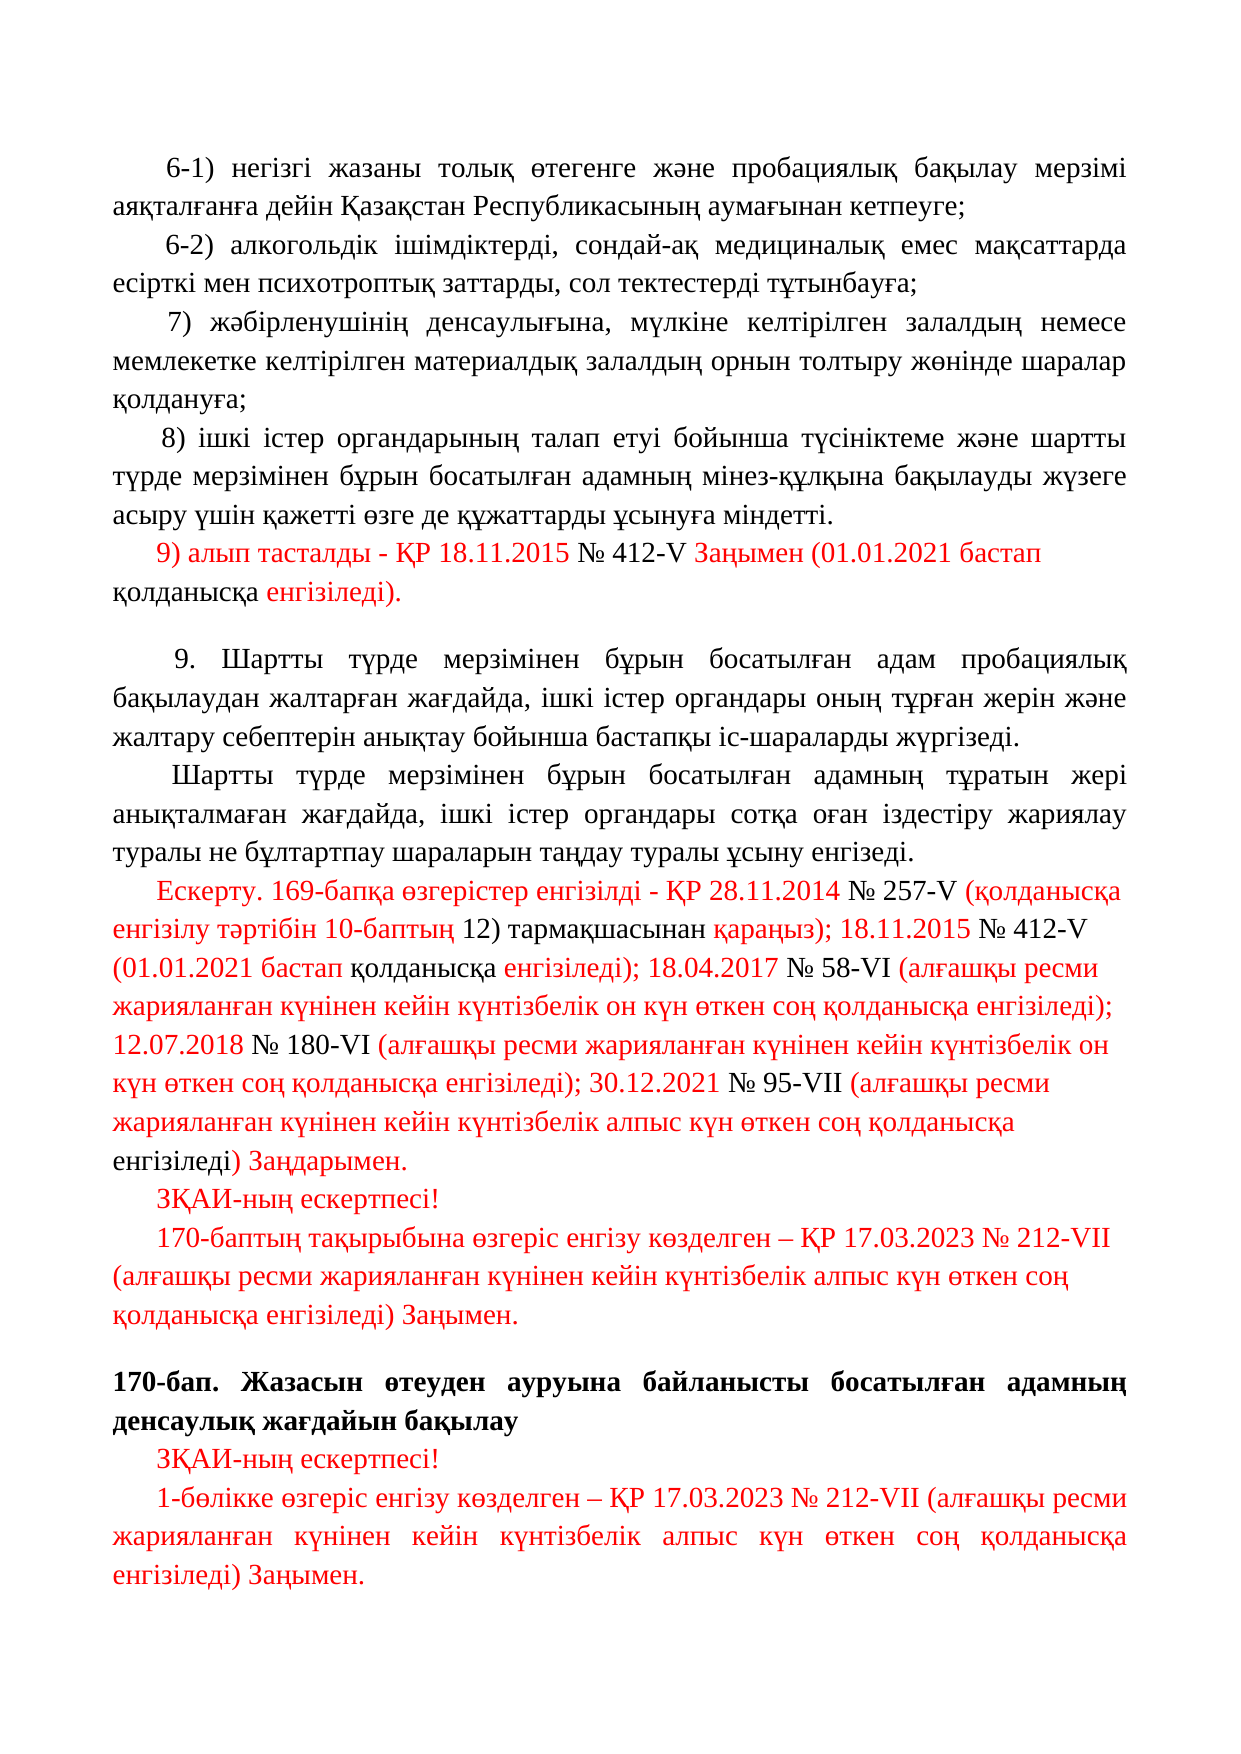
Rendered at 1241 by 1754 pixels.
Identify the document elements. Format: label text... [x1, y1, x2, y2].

text 9) алып тасталды - ҚР 18.11.2015 № 412-V Заңымен (01.01.2021 бастап қолданысқа енгізіледі). [112, 535, 1128, 638]
text 6-1) негізгі жазаны толық өтегенге және пробациялық бақылау мерзімі аяқталғанға дейін Қазақстан Республикасының аумағынан кетпеуге; [112, 150, 1128, 222]
text 8) ішкі істер органдарының талап етуі бойынша түсініктеме және шартты түрде мерзімінен бұрын босатылған адамның мінез-құлқына бақылауды жүзеге асыру үшін қажетті өзге де құжаттарды ұсынуға міндетті. [112, 420, 1128, 530]
text 6-2) алкогольдік ішімдіктерді, сондай-ақ медициналық емес мақсаттарда есірткі мен психотроптық заттарды, сол тектестерді тұтынбауға; [112, 227, 1128, 299]
text 7) жәбірленушінің денсаулығына, мүлкіне келтірілген залалдың немесе мемлекетке келтірілген материалдық залалдың орнын толтыру жөнінде шаралар қолдануға; [112, 304, 1128, 415]
text 170-бап. Жазасын өтеуден ауруына байланысты босатылған адамның денсаулық жағдайын бақылау [112, 1364, 1128, 1436]
text ЗҚАИ-ның ескертпесі! [112, 1441, 1128, 1475]
text Ескерту. 169-бапқа өзгерістер енгізілді - ҚР 28.11.2014 № 257-V (қолданысқа енгізілу тәртібін 10-баптың 12) тармақшасынан қараңыз); 18.11.2015 № 412-V (01.01.2021 бастап қолданысқа енгізіледі); 18.04.2017 № 58-VI (алғашқы ресми жарияланған күнінен кейін күнтізбелік он күн өткен соң қолданысқа енгізіледі); 12.07.2018 № 180-VІ (алғашқы ресми жарияланған күнінен кейін күнтізбелік он күн өткен соң қолданысқа енгізіледі); 30.12.2021 № 95-VII (алғашқы ресми жарияланған күнінен кейін күнтізбелік алпыс күн өткен соң қолданысқа енгізіледі) Заңдарымен. ЗҚАИ-ның ескертпесі! 170-баптың тақырыбына өзгеріс енгізу көзделген – ҚР 17.03.2023 № 212-VII (алғашқы ресми жарияланған күнінен кейін күнтізбелік алпыс күн өткен соң қолданысқа енгізіледі) Заңымен. [112, 873, 1128, 1361]
text Шартты түрде мерзімінен бұрын босатылған адамның тұратын жері анықталмаған жағдайда, ішкі істер органдары сотқа оған іздестіру жариялау туралы не бұлтартпау шараларын таңдау туралы ұсыну енгізеді. [112, 757, 1128, 868]
text 1-бөлікке өзгеріс енгізу көзделген – ҚР 17.03.2023 № 212-VII (алғашқы ресми жарияланған күнінен кейін күнтізбелік алпыс күн өткен соң қолданысқа енгізіледі) Заңымен. [112, 1480, 1128, 1591]
text 9. Шартты түрде мерзімінен бұрын босатылған адам пробациялық бақылаудан жалтарған жағдайда, ішкі істер органдары оның тұрған жерін және жалтару себептерін анықтау бойынша бастапқы іс-шараларды жүргізеді. [112, 642, 1128, 752]
